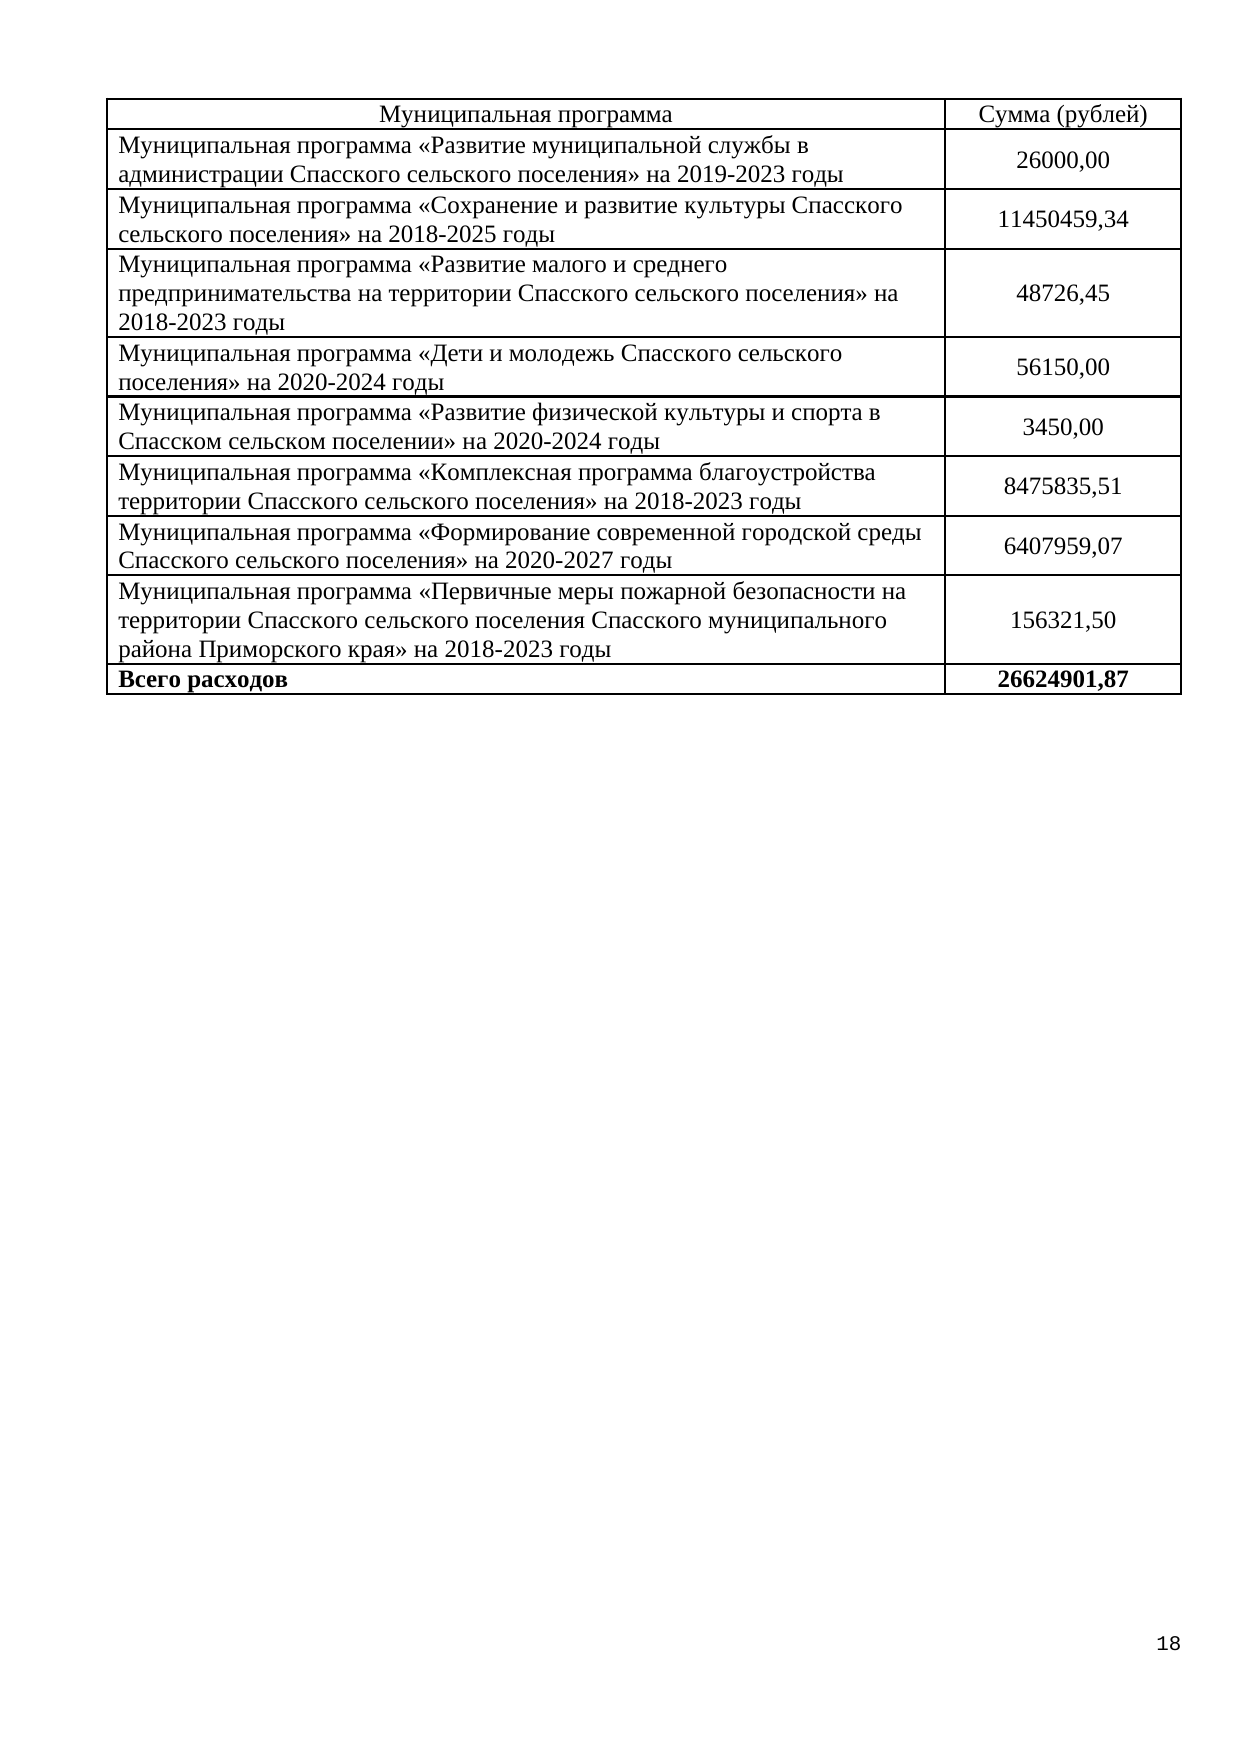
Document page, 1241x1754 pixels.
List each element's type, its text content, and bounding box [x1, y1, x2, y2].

table_cell 6407959,07 [946, 517, 1180, 574]
table_header Муниципальная программа [108, 100, 944, 128]
table_header Сумма (рублей) [946, 100, 1180, 128]
table_cell 56150,00 [946, 338, 1180, 395]
table_cell 156321,50 [946, 576, 1180, 662]
table_cell Муниципальная программа «Развитие муниципальной службы в администрации Спасского сельского поселения» на 2019-2023 годы [108, 130, 944, 188]
table_cell 8475835,51 [946, 457, 1180, 514]
table_cell Муниципальная программа «Дети и молодежь Спасского сельского поселения» на 2020-2024 годы [108, 338, 944, 395]
table_cell Муниципальная программа «Развитие малого и среднего предпринимательства на территории Спасского сельского поселения» на 2018-2023 годы [108, 250, 944, 336]
table_cell 48726,45 [946, 250, 1180, 336]
table_cell 26624901,87 [946, 665, 1180, 693]
table_cell 26000,00 [946, 130, 1180, 188]
table_cell Муниципальная программа «Формирование современной городской среды Спасского сельского поселения» на 2020-2027 годы [108, 517, 944, 574]
table_cell Муниципальная программа «Комплексная программа благоустройства территории Спасского сельского поселения» на 2018-2023 годы [108, 457, 944, 514]
table_cell 11450459,34 [946, 190, 1180, 247]
table_cell Муниципальная программа «Первичные меры пожарной безопасности на территории Спасского сельского поселения Спасского муниципального района Приморского края» на 2018-2023 годы [108, 576, 944, 662]
table_cell 3450,00 [946, 398, 1180, 455]
table_cell Муниципальная программа «Сохранение и развитие культуры Спасского сельского поселения» на 2018-2025 годы [108, 190, 944, 247]
table_cell Муниципальная программа «Развитие физической культуры и спорта в Спасском сельском поселении» на 2020-2024 годы [108, 398, 944, 455]
table_cell Всего расходов [108, 665, 944, 693]
